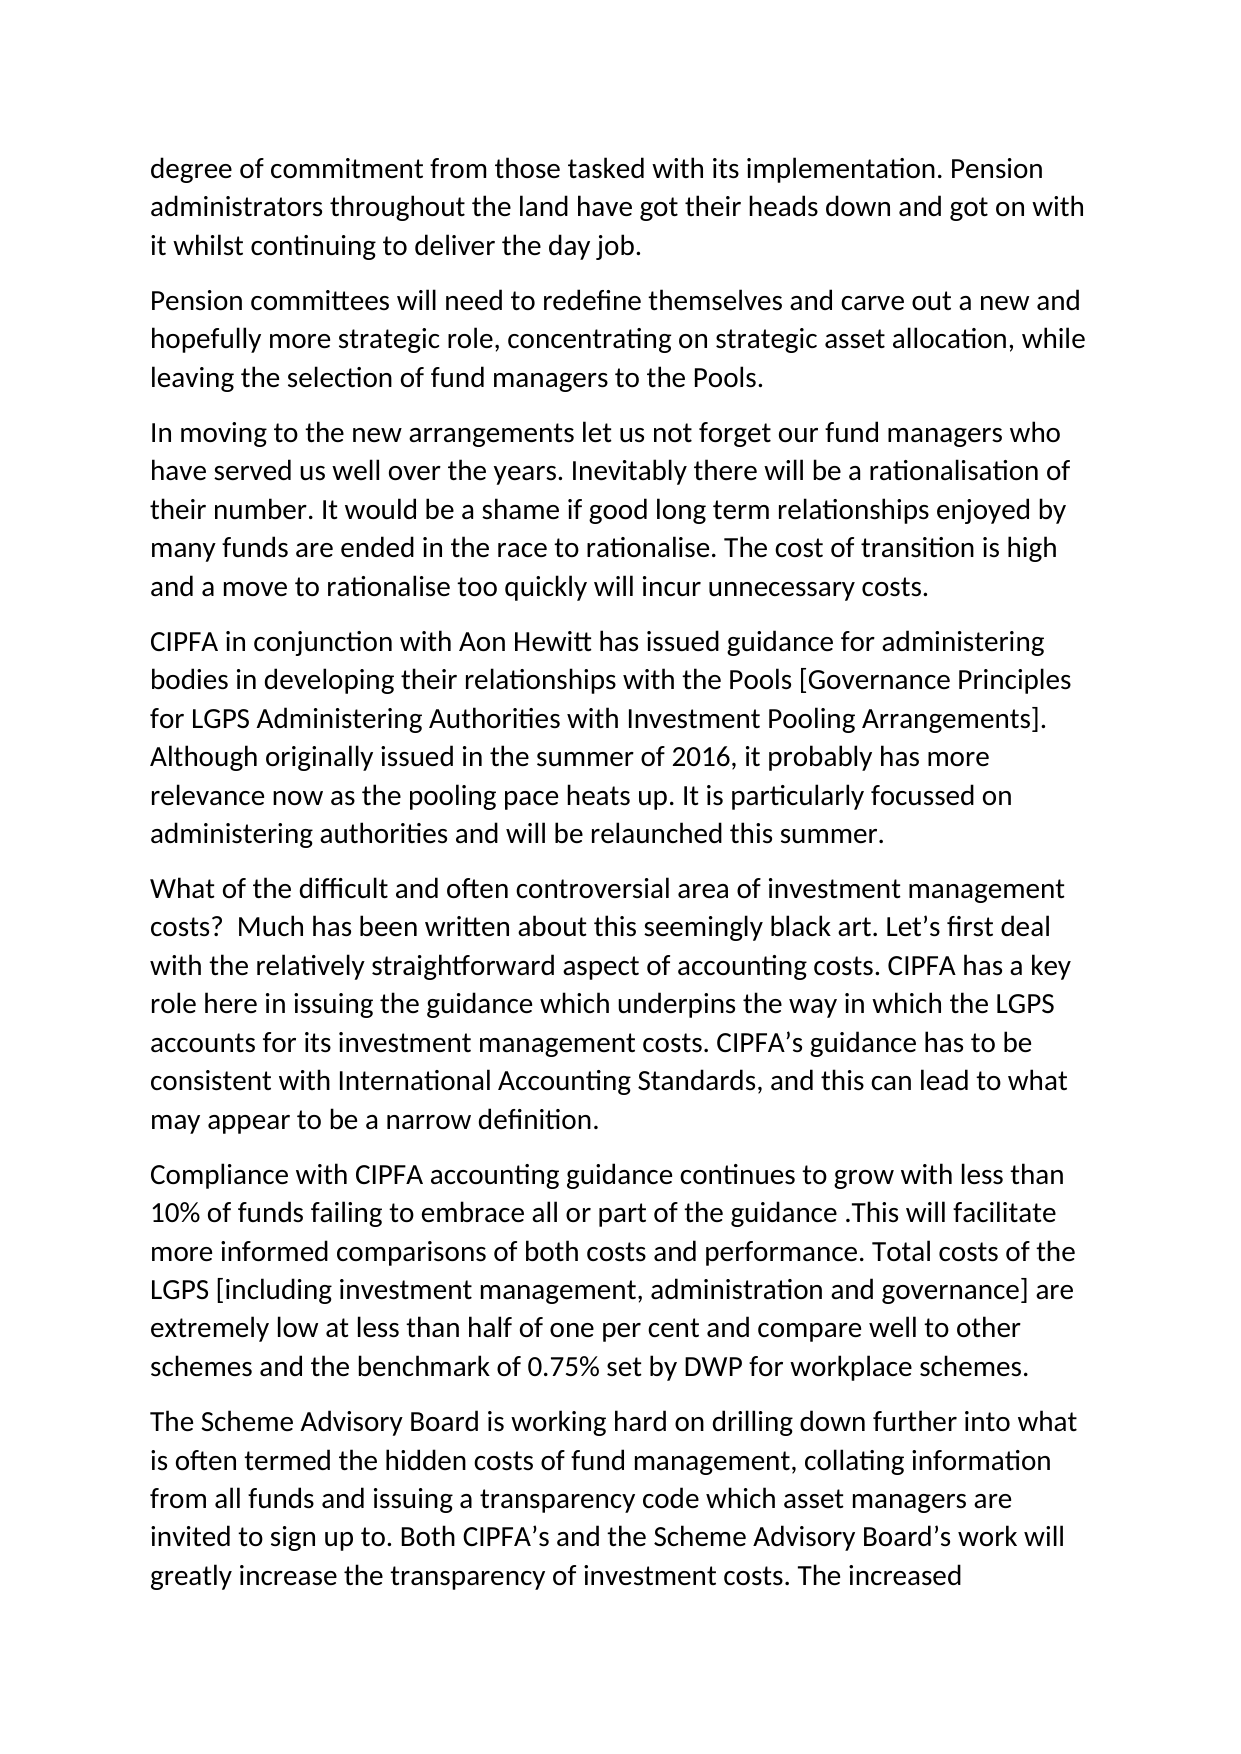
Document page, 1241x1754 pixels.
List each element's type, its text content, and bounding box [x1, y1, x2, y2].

text What of the difficult and often controversial area of investment management costs? Much has been written about this seemingly black art. Let’s first deal with the relatively straightforward aspect of accounting costs. CIPFA has a key role here in issuing the guidance which underpins the way in which the LGPS accounts for its investment management costs. CIPFA’s guidance has to be consistent with International Accounting Standards, and this can lead to what may appear to be a narrow definition. [150, 870, 1090, 1136]
text Pension committees will need to redefine themselves and carve out a new and hopefully more strategic role, concentrating on strategic asset allocation, while leaving the selection of fund managers to the Pools. [150, 282, 1090, 394]
text CIPFA in conjunction with Aon Hewitt has issued guidance for administering bodies in developing their relationships with the Pools [Governance Principles for LGPS Administering Authorities with Investment Pooling Arrangements]. Although originally issued in the summer of 2016, it probably has more relevance now as the pooling pace heats up. It is particularly focussed on administering authorities and will be relaunched this summer. [150, 623, 1090, 851]
text Compliance with CIPFA accounting guidance continues to grow with less than 10% of funds failing to embrace all or part of the guidance .This will facilitate more informed comparisons of both costs and performance. Total costs of the LGPS [including investment management, administration and governance] are extremely low at less than half of one per cent and compare well to other schemes and the benchmark of 0.75% set by DWP for workplace schemes. [150, 1156, 1090, 1384]
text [150, 150, 1090, 262]
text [150, 1403, 1090, 1592]
text In moving to the new arrangements let us not forget our fund managers who have served us well over the years. Inevitably there will be a rationalisation of their number. It would be a shame if good long term relationships enjoyed by many funds are ended in the race to rationalise. The cost of transition is high and a move to rationalise too quickly will incur unnecessary costs. [150, 414, 1090, 603]
